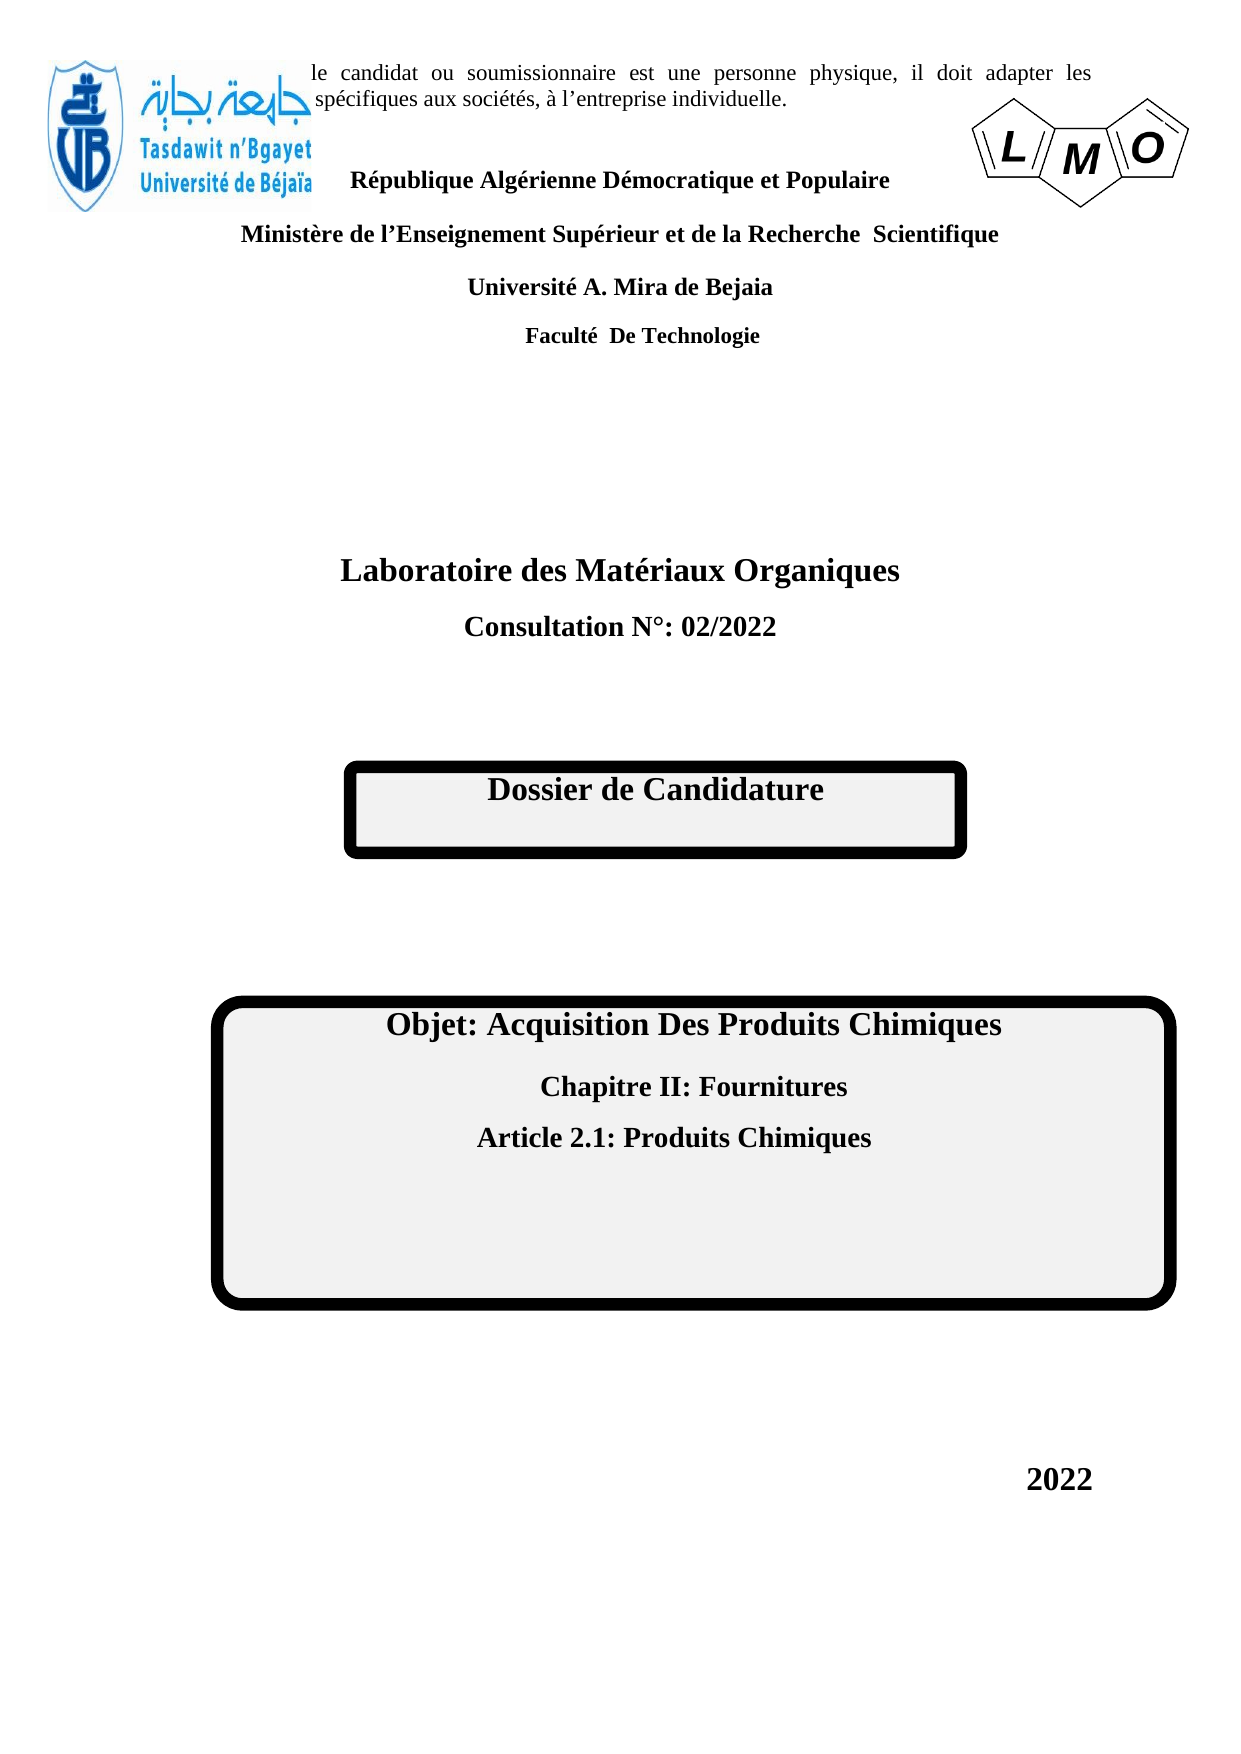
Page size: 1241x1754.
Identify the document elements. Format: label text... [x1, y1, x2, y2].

text Consultation N°: 02/2022 [148, 609, 1093, 643]
list Lorsque le candidat ou soumissionnaire est une personne physique, il doit adapter les rubriques spécifiques aux sociétés, à l’entreprise individuelle. [185, 59, 1093, 112]
text République Algérienne Démocratique et Populaire [312, 165, 961, 193]
text 2022 [148, 1459, 1093, 1497]
text Ministère de l’Enseignement Supérieur et de la Recherche Scientifique [148, 219, 1093, 247]
picture [47, 60, 312, 212]
text Université A. Mira de Bejaia [148, 272, 1093, 301]
text Faculté De Technologie [193, 322, 1093, 348]
text Laboratoire des Matériaux Organiques [148, 550, 1093, 588]
